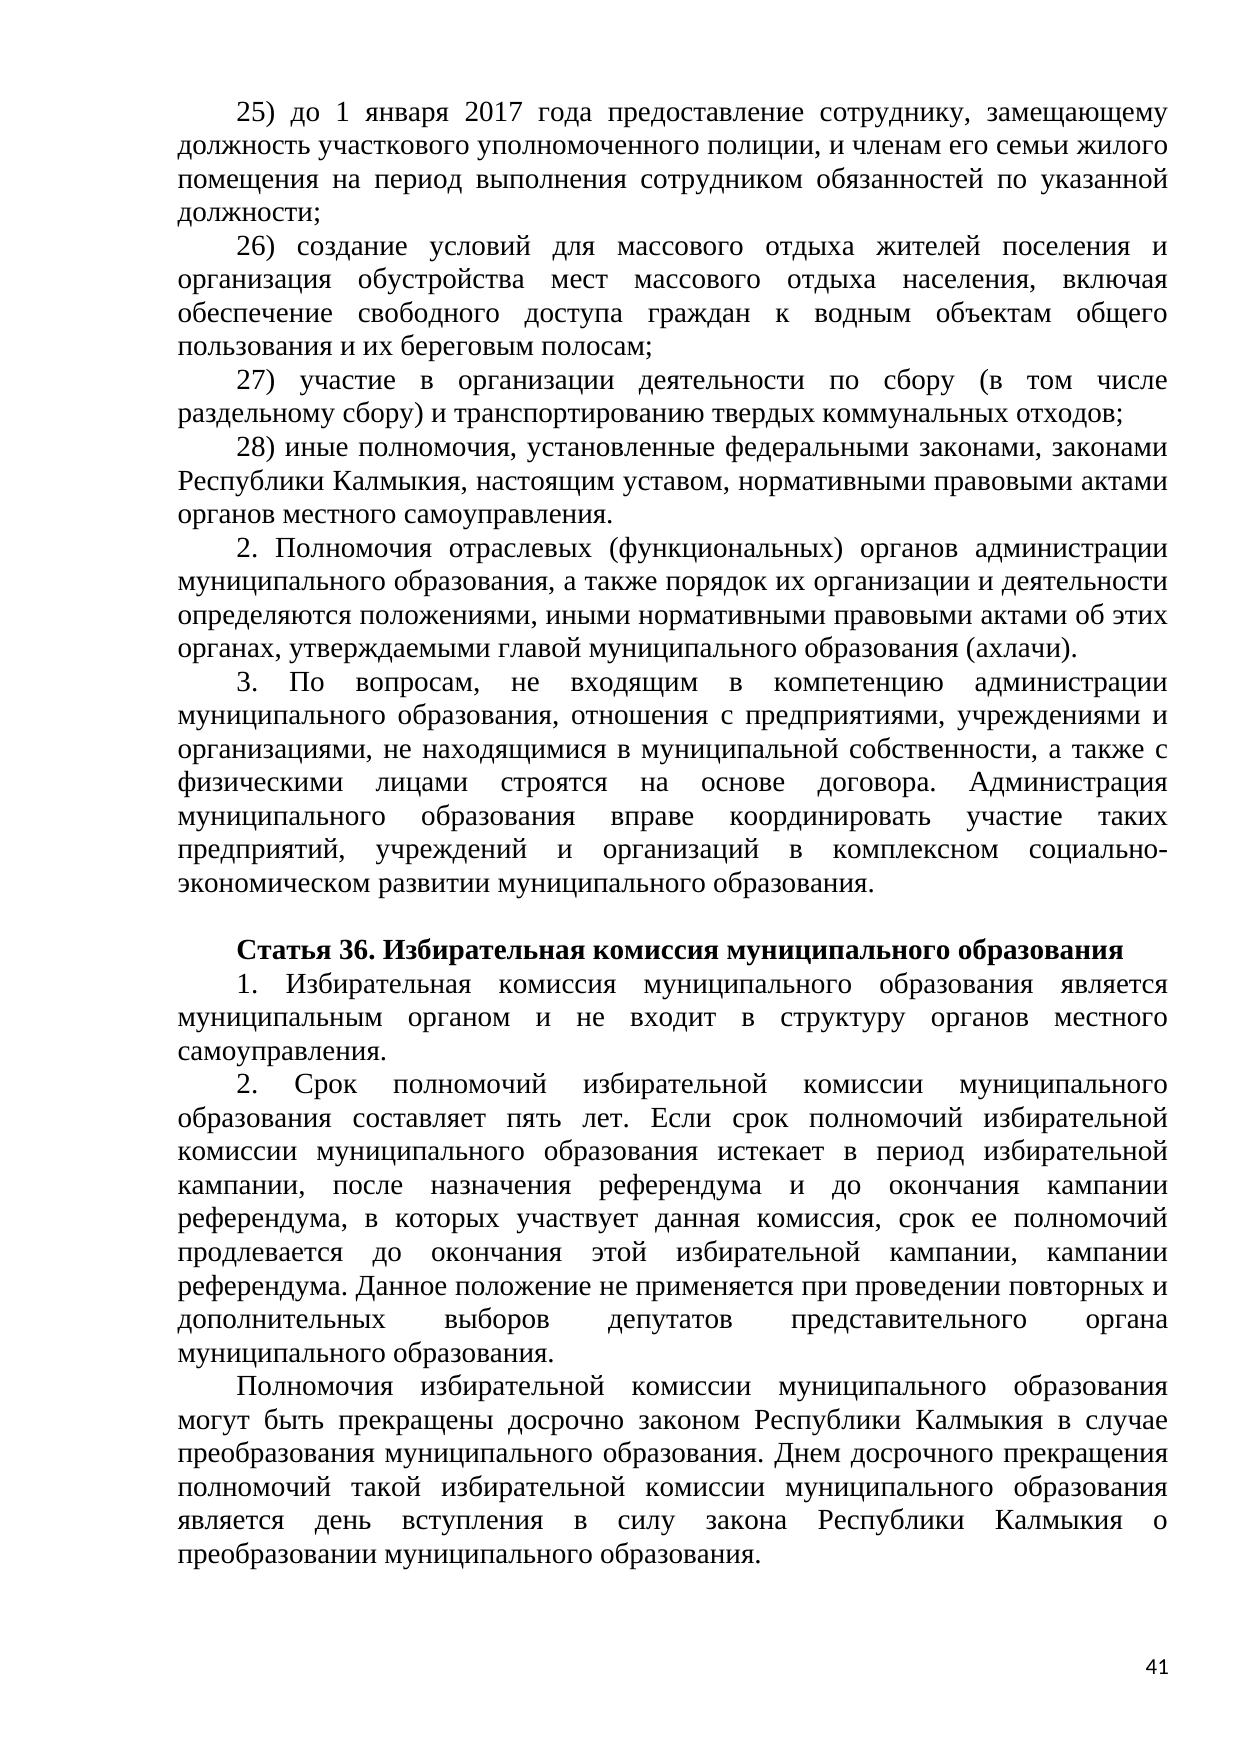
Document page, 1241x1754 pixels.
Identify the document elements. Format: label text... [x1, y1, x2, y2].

text Статья 36. Избирательная комиссия муниципального образования [177, 932, 1169, 966]
text 2. Полномочия отраслевых (функциональных) органов администрации муниципального образования, а также порядок их организации и деятельности определяются положениями, иными нормативными правовыми актами об этих органах, утверждаемыми главой муниципального образования (ахлачи). [177, 530, 1169, 664]
text 25) до 1 января 2017 года предоставление сотруднику, замещающему должность участкового уполномоченного полиции, и членам его семьи жилого помещения на период выполнения сотрудником обязанностей по указанной должности; [177, 94, 1169, 228]
text 26) создание условий для массового отдыха жителей поселения и организация обустройства мест массового отдыха населения, включая обеспечение свободного доступа граждан к водным объектам общего пользования и их береговым полосам; [177, 228, 1169, 362]
text 1. Избирательная комиссия муниципального образования является муниципальным органом и не входит в структуру органов местного самоуправления. [177, 966, 1169, 1066]
text 27) участие в организации деятельности по сбору (в том числе раздельному сбору) и транспортированию твердых коммунальных отходов; [177, 362, 1169, 429]
text 2. Срок полномочий избирательной комиссии муниципального образования составляет пять лет. Если срок полномочий избирательной комиссии муниципального образования истекает в период избирательной кампании, после назначения референдума и до окончания кампании референдума, в которых участвует данная комиссия, срок ее полномочий продлевается до окончания этой избирательной кампании, кампании референдума. Данное положение не применяется при проведении повторных и дополнительных выборов депутатов представительного органа муниципального образования. [177, 1066, 1169, 1368]
text 28) иные полномочия, установленные федеральными законами, законами Республики Калмыкия, настоящим уставом, нормативными правовыми актами органов местного самоуправления. [177, 429, 1169, 530]
text 3. По вопросам, не входящим в компетенцию администрации муниципального образования, отношения с предприятиями, учреждениями и организациями, не находящимися в муниципальной собственности, а также с физическими лицами строятся на основе договора. Администрация муниципального образования вправе координировать участие таких предприятий, учреждений и организаций в комплексном социально-экономическом развитии муниципального образования. [177, 664, 1169, 899]
text Полномочия избирательной комиссии муниципального образования могут быть прекращены досрочно законом Республики Калмыкия в случае преобразования муниципального образования. Днем досрочного прекращения полномочий такой избирательной комиссии муниципального образования является день вступления в силу закона Республики Калмыкия о преобразовании муниципального образования. [177, 1368, 1169, 1569]
